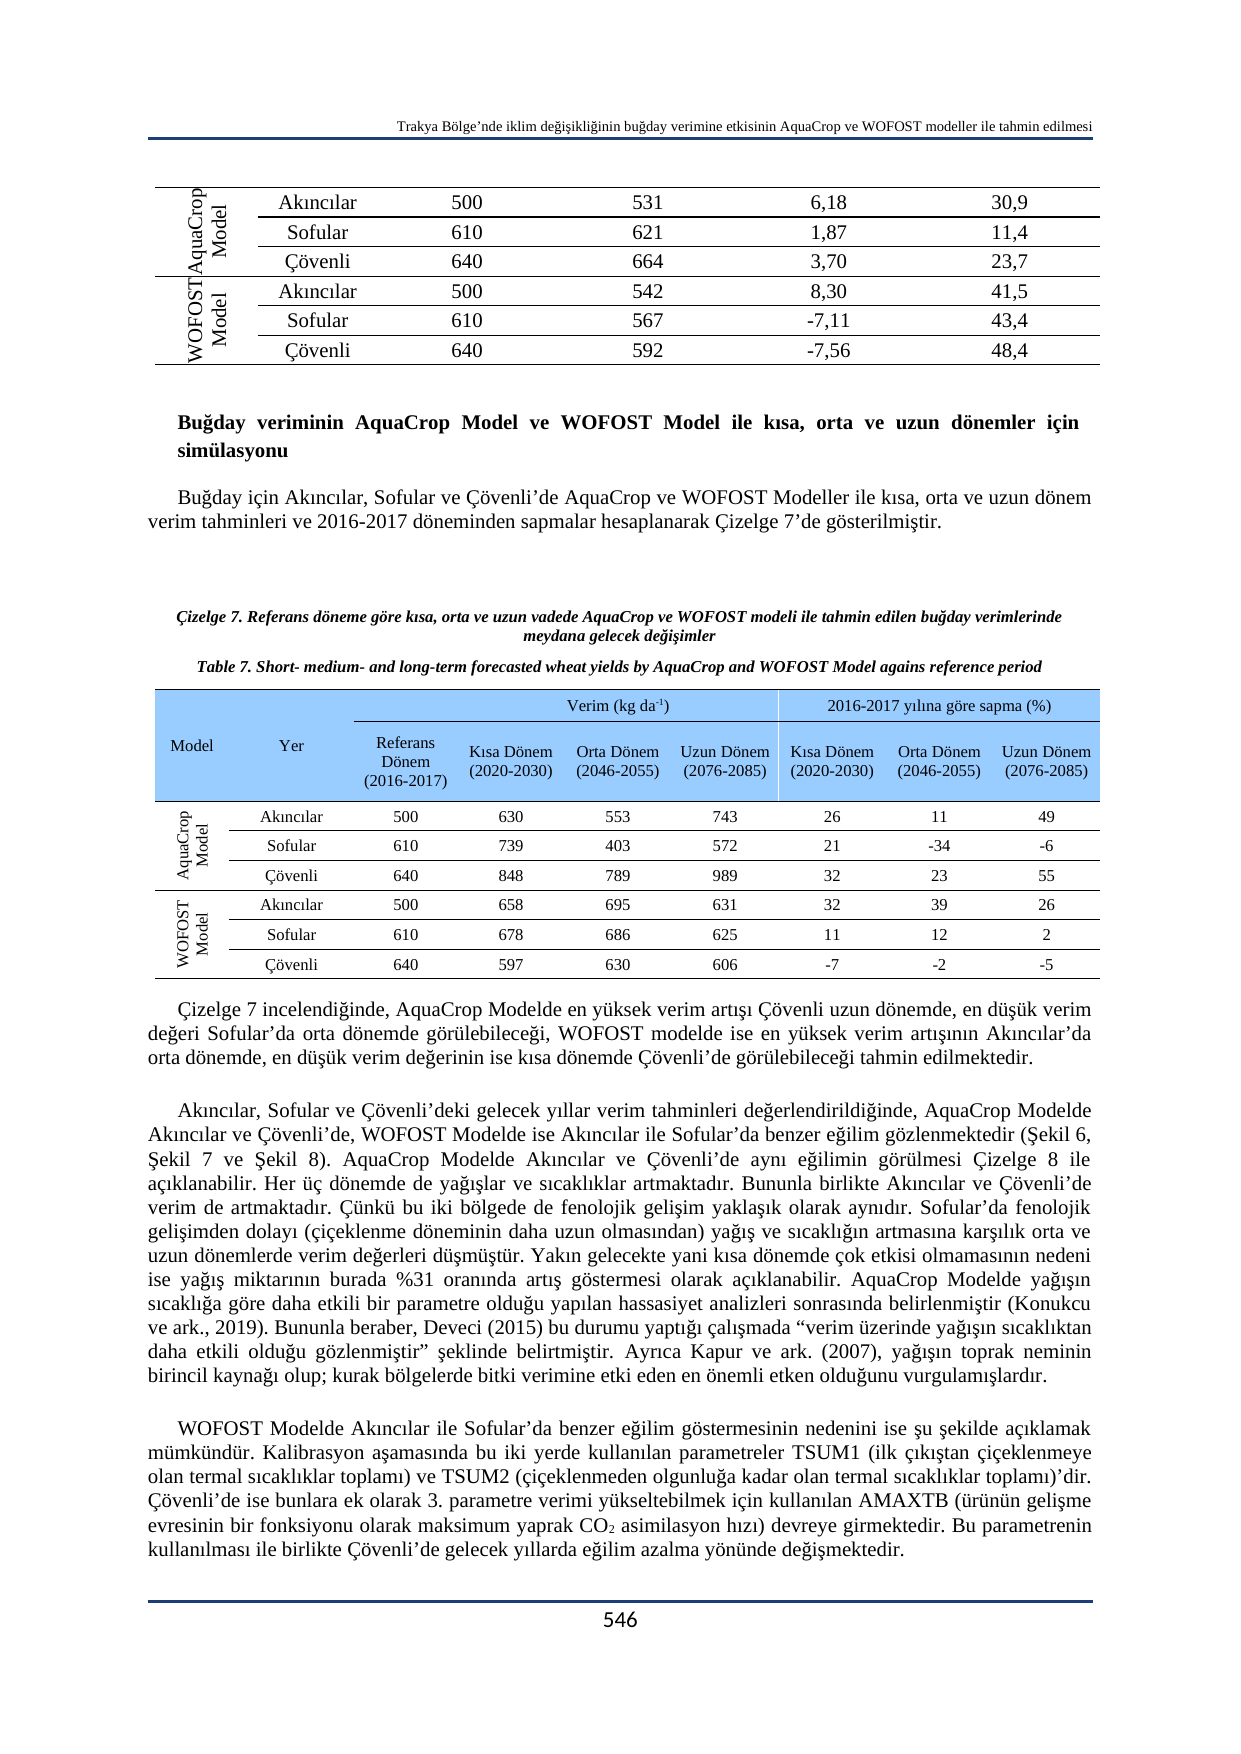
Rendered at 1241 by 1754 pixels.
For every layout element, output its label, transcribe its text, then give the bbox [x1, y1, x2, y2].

table_cell Orta Dönem (2046-2055) [886, 722, 993, 801]
table_cell 1,87 [738, 218, 919, 246]
table_cell WOFOST Model [155, 277, 258, 364]
table_cell 610 [376, 306, 557, 335]
title Buğday veriminin AquaCrop Model ve WOFOST Model ile kısa, orta ve uzun dönemler için simülasyonu [148, 409, 1093, 462]
table_cell 610 [354, 920, 457, 949]
table_cell -34 [886, 831, 993, 860]
text Çizelge 7. Referans döneme göre kısa, orta ve uzun vadede AquaCrop ve WOFOST modeli ile tahmin edilen buğday verimlerinde meydana gelecek değişimler [148, 606, 1093, 645]
text Table 7. Short- medium- and long-term forecasted wheat yields by AquaCrop and WOFOST Model agains reference period [148, 657, 1093, 676]
table_cell 567 [557, 306, 738, 335]
text WOFOST Modelde Akıncılar ile Sofular’da benzer eğilim göstermesinin nedenini ise şu şekilde açıklamak mümkündür. Kalibrasyon aşamasında bu iki yerde kullanılan parametreler TSUM1 (ilk çıkıştan çiçeklenmeye olan termal sıcaklıklar toplamı) ve TSUM2 (çiçeklenmeden olgunluğa kadar olan termal sıcaklıklar toplamı)’dir. Çövenli’de ise bunlara ek olarak 3. parametre verimi yükseltebilmek için kullanılan AMAXTB (ürünün gelişme evresinin bir fonksiyonu olarak maksimum yaprak CO2 asimilasyon hızı) devreye girmektedir. Bu parametrenin kullanılması ile birlikte Çövenli’de gelecek yıllarda eğilim azalma yönünde değişmektedir. [148, 1416, 1093, 1561]
table_cell Akıncılar [229, 891, 354, 919]
table_cell 12 [886, 920, 993, 949]
table_cell 658 [457, 891, 564, 919]
table_cell 610 [376, 218, 557, 246]
table_cell 49 [993, 802, 1100, 830]
table_cell 500 [376, 277, 557, 305]
table_cell 621 [557, 218, 738, 246]
table_cell -6 [993, 831, 1100, 860]
table_cell 610 [354, 831, 457, 860]
table_cell Kısa Dönem (2020-2030) [457, 722, 564, 801]
text Akıncılar, Sofular ve Çövenli’deki gelecek yıllar verim tahminleri değerlendirildiğinde, AquaCrop Modelde Akıncılar ve Çövenli’de, WOFOST Modelde ise Akıncılar ile Sofular’da benzer eğilim gözlenmektedir (Şekil 6, Şekil 7 ve Şekil 8). AquaCrop Modelde Akıncılar ve Çövenli’de aynı eğilimin görülmesi Çizelge 8 ile açıklanabilir. Her üç dönemde de yağışlar ve sıcaklıklar artmaktadır. Bununla birlikte Akıncılar ve Çövenli’de verim de artmaktadır. Çünkü bu iki bölgede de fenolojik gelişim yaklaşık olarak aynıdır. Sofular’da fenolojik gelişimden dolayı (çiçeklenme döneminin daha uzun olmasından) yağış ve sıcaklığın artmasına karşılık orta ve uzun dönemlerde verim değerleri düşmüştür. Yakın gelecekte yani kısa dönemde çok etkisi olmamasının nedeni ise yağış miktarının burada %31 oranında artış göstermesi olarak açıklanabilir. AquaCrop Modelde yağışın sıcaklığa göre daha etkili bir parametre olduğu yapılan hassasiyet analizleri sonrasında belirlenmiştir (Konukcu ve ark., 2019). Bununla beraber, Deveci (2015) bu durumu yaptığı çalışmada “verim üzerinde yağışın sıcaklıktan daha etkili olduğu gözlenmiştir” şeklinde belirtmiştir. Ayrıca Kapur ve ark. (2007), yağışın toprak neminin birincil kaynağı olup; kurak bölgelerde bitki verimine etki eden en önemli etken olduğunu vurgulamışlardır. [148, 1098, 1093, 1387]
table_cell 11 [886, 802, 993, 830]
table_cell Uzun Dönem (2076-2085) [993, 722, 1100, 801]
table_cell Sofular [258, 306, 376, 335]
table_cell AquaCrop Model [155, 188, 258, 276]
table_cell 3,70 [738, 247, 919, 276]
table_cell Referans Dönem (2016-2017) [354, 722, 457, 801]
table_cell 789 [564, 861, 671, 889]
table_cell -7 [779, 950, 886, 978]
table_header [354, 690, 457, 721]
table_cell Çövenli [258, 247, 376, 276]
table_cell -7,56 [738, 336, 919, 364]
table_cell 55 [993, 861, 1100, 889]
table_cell 630 [564, 950, 671, 978]
table_cell 572 [671, 831, 778, 860]
table_cell Sofular [258, 218, 376, 246]
table_cell Çövenli [258, 336, 376, 364]
table_cell 625 [671, 920, 778, 949]
table_cell Akıncılar [258, 188, 376, 216]
table_cell 30,9 [919, 188, 1100, 216]
table_cell 500 [376, 188, 557, 216]
table_cell -5 [993, 950, 1100, 978]
table_cell 32 [779, 861, 886, 889]
table_cell 848 [457, 861, 564, 889]
table_cell Orta Dönem (2046-2055) [564, 722, 671, 801]
text Çizelge 7 incelendiğinde, AquaCrop Modelde en yüksek verim artışı Çövenli uzun dönemde, en düşük verim değeri Sofular’da orta dönemde görülebileceği, WOFOST modelde ise en yüksek verim artışının Akıncılar’da orta dönemde, en düşük verim değerinin ise kısa dönemde Çövenli’de görülebileceği tahmin edilmektedir. [148, 997, 1093, 1069]
table_cell Çövenli [229, 861, 354, 889]
table_cell 695 [564, 891, 671, 919]
table_cell 597 [457, 950, 564, 978]
table_header Verim (kg da-1) [457, 690, 778, 721]
table_cell Sofular [229, 920, 354, 949]
table_cell 23 [886, 861, 993, 889]
table_cell 686 [564, 920, 671, 949]
table_cell 640 [376, 247, 557, 276]
table_cell 743 [671, 802, 778, 830]
table_cell Akıncılar [229, 802, 354, 830]
table_cell 531 [557, 188, 738, 216]
table_cell 11 [779, 920, 886, 949]
table_cell WOFOST Model [155, 891, 229, 978]
table_cell 739 [457, 831, 564, 860]
table_cell -2 [886, 950, 993, 978]
table_cell 640 [354, 950, 457, 978]
table_cell 403 [564, 831, 671, 860]
table_cell 43,4 [919, 306, 1100, 335]
table_header Model [155, 690, 229, 801]
table_header 2016-2017 yılına göre sapma (%) [779, 690, 1100, 721]
table_cell 2 [993, 920, 1100, 949]
table_cell 630 [457, 802, 564, 830]
table_cell Sofular [229, 831, 354, 860]
table_cell 48,4 [919, 336, 1100, 364]
table_cell 640 [376, 336, 557, 364]
table_cell 664 [557, 247, 738, 276]
table_cell -7,11 [738, 306, 919, 335]
table_cell AquaCrop Model [155, 802, 229, 889]
table_cell 500 [354, 802, 457, 830]
table_cell 41,5 [919, 277, 1100, 305]
table_cell 640 [354, 861, 457, 889]
table_cell Kısa Dönem (2020-2030) [779, 722, 886, 801]
table_cell 989 [671, 861, 778, 889]
table_cell 6,18 [738, 188, 919, 216]
table_cell Uzun Dönem (2076-2085) [671, 722, 778, 801]
table_cell 39 [886, 891, 993, 919]
table_cell 26 [993, 891, 1100, 919]
table_header Yer [229, 690, 354, 801]
table_cell 23,7 [919, 247, 1100, 276]
table_cell 21 [779, 831, 886, 860]
table_cell 592 [557, 336, 738, 364]
table_cell 500 [354, 891, 457, 919]
table_cell 678 [457, 920, 564, 949]
table_cell 11,4 [919, 218, 1100, 246]
table_cell Akıncılar [258, 277, 376, 305]
table_cell 32 [779, 891, 886, 919]
table_cell 606 [671, 950, 778, 978]
table_cell 553 [564, 802, 671, 830]
table_cell 26 [779, 802, 886, 830]
text Buğday için Akıncılar, Sofular ve Çövenli’de AquaCrop ve WOFOST Modeller ile kısa, orta ve uzun dönem verim tahminleri ve 2016-2017 döneminden sapmalar hesaplanarak Çizelge 7’de gösterilmiştir. [148, 485, 1093, 533]
table_cell 542 [557, 277, 738, 305]
table_cell 631 [671, 891, 778, 919]
table_cell Çövenli [229, 950, 354, 978]
table_cell 8,30 [738, 277, 919, 305]
